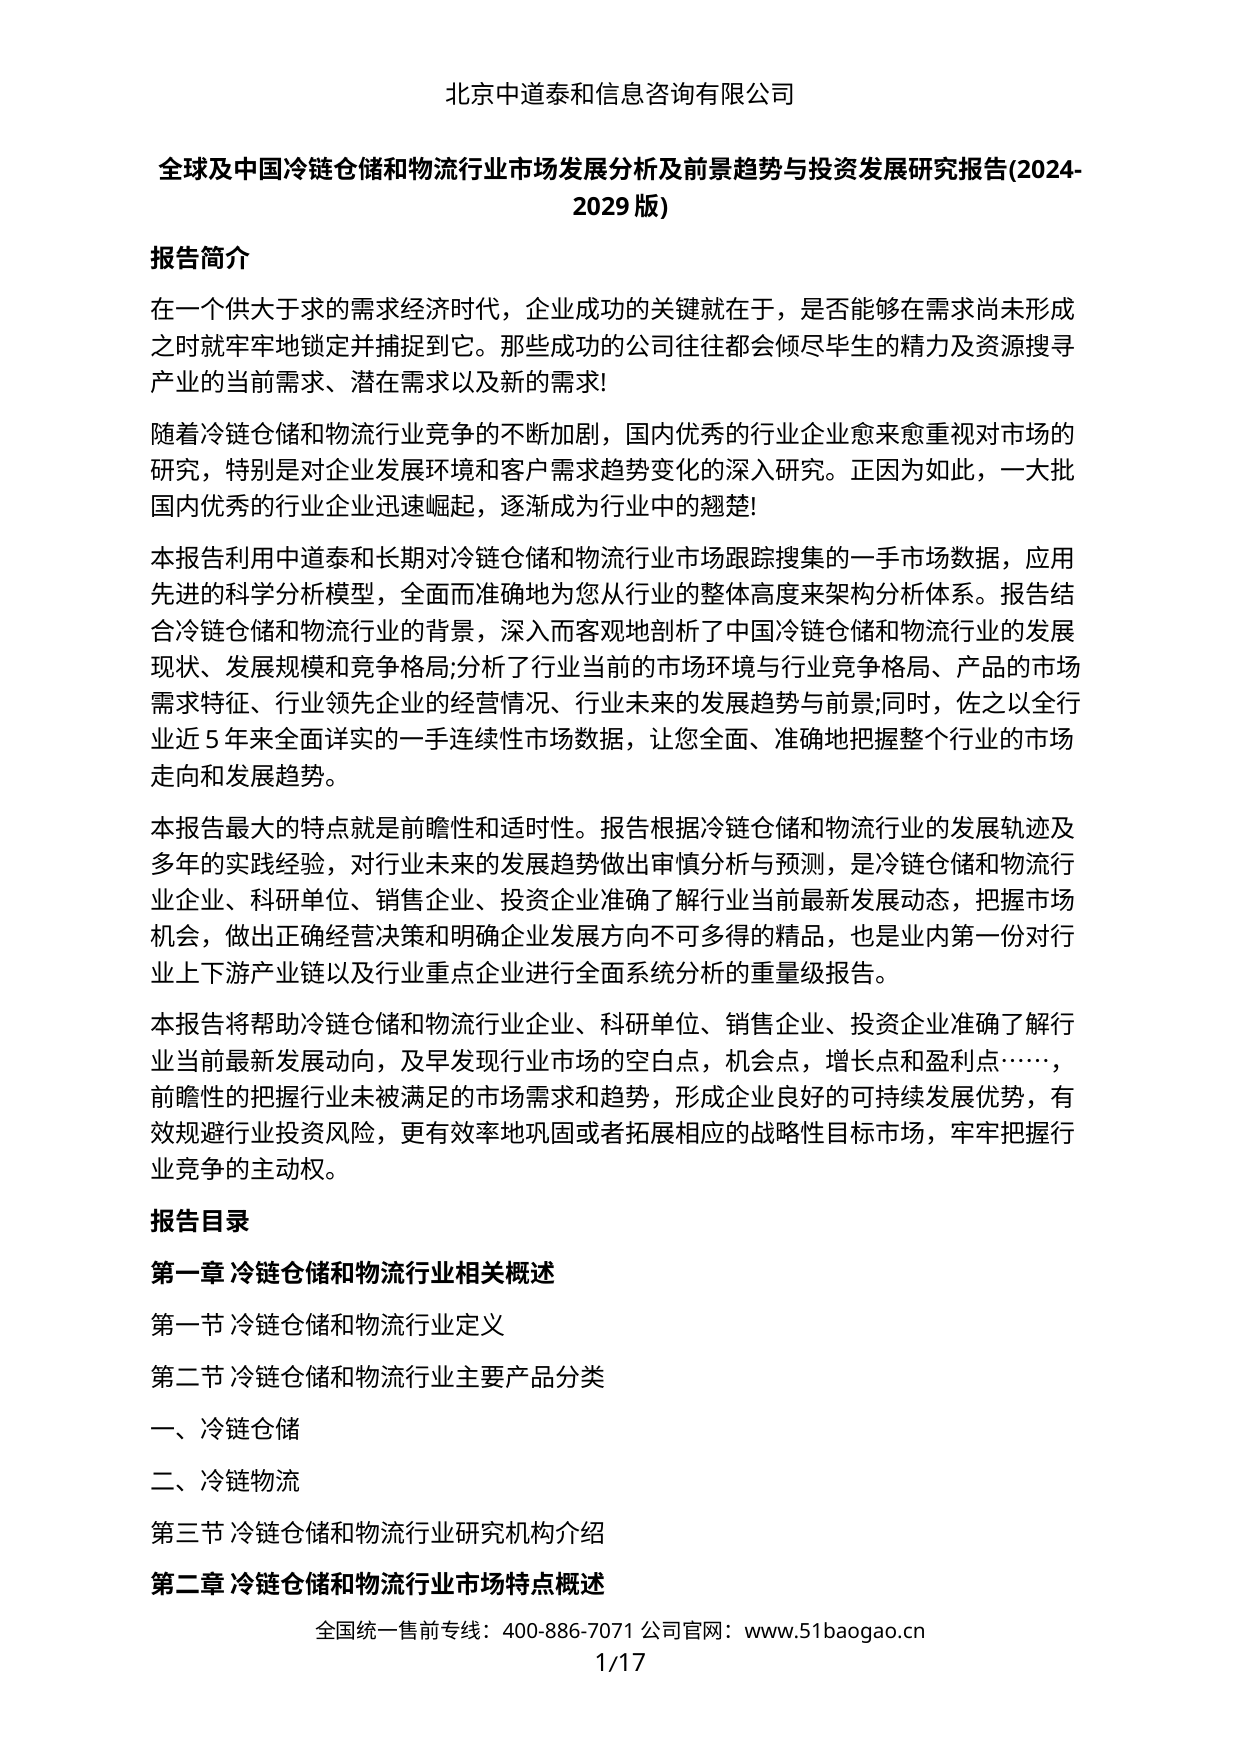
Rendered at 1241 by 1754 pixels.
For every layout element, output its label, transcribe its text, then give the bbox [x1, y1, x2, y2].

text 随着冷链仓储和物流行业竞争的不断加剧，国内优秀的行业企业愈来愈重视对市场的研究，特别是对企业发展环境和客户需求趋势变化的深入研究。正因为如此，一大批国内优秀的行业企业迅速崛起，逐渐成为行业中的翘楚! [150, 414, 1090, 523]
text 第三节 冷链仓储和物流行业研究机构介绍 [150, 1513, 1090, 1549]
text 全球及中国冷链仓储和物流行业市场发展分析及前景趋势与投资发展研究报告(2024-2029版) [150, 150, 1090, 222]
text 第二节 冷链仓储和物流行业主要产品分类 [150, 1357, 1090, 1394]
text 第一章 冷链仓储和物流行业相关概述 [150, 1254, 1090, 1290]
text 报告目录 [150, 1202, 1090, 1238]
text 本报告最大的特点就是前瞻性和适时性。报告根据冷链仓储和物流行业的发展轨迹及多年的实践经验，对行业未来的发展趋势做出审慎分析与预测，是冷链仓储和物流行业企业、科研单位、销售企业、投资企业准确了解行业当前最新发展动态，把握市场机会，做出正确经营决策和明确企业发展方向不可多得的精品，也是业内第一份对行业上下游产业链以及行业重点企业进行全面系统分析的重量级报告。 [150, 808, 1090, 989]
text 本报告利用中道泰和长期对冷链仓储和物流行业市场跟踪搜集的一手市场数据，应用先进的科学分析模型，全面而准确地为您从行业的整体高度来架构分析体系。报告结合冷链仓储和物流行业的背景，深入而客观地剖析了中国冷链仓储和物流行业的发展现状、发展规模和竞争格局;分析了行业当前的市场环境与行业竞争格局、产品的市场需求特征、行业领先企业的经营情况、行业未来的发展趋势与前景;同时，佐之以全行业近5年来全面详实的一手连续性市场数据，让您全面、准确地把握整个行业的市场走向和发展趋势。 [150, 539, 1090, 792]
text 本报告将帮助冷链仓储和物流行业企业、科研单位、销售企业、投资企业准确了解行业当前最新发展动向，及早发现行业市场的空白点，机会点，增长点和盈利点……，前瞻性的把握行业未被满足的市场需求和趋势，形成企业良好的可持续发展优势，有效规避行业投资风险，更有效率地巩固或者拓展相应的战略性目标市场，牢牢把握行业竞争的主动权。 [150, 1005, 1090, 1186]
text 报告简介 [150, 238, 1090, 274]
text 在一个供大于求的需求经济时代，企业成功的关键就在于，是否能够在需求尚未形成之时就牢牢地锁定并捕捉到它。那些成功的公司往往都会倾尽毕生的精力及资源搜寻产业的当前需求、潜在需求以及新的需求! [150, 290, 1090, 399]
text 第二章 冷链仓储和物流行业市场特点概述 [150, 1565, 1090, 1601]
text 第一节 冷链仓储和物流行业定义 [150, 1306, 1090, 1342]
text 一、冷链仓储 [150, 1409, 1090, 1446]
text 二、冷链物流 [150, 1461, 1090, 1497]
